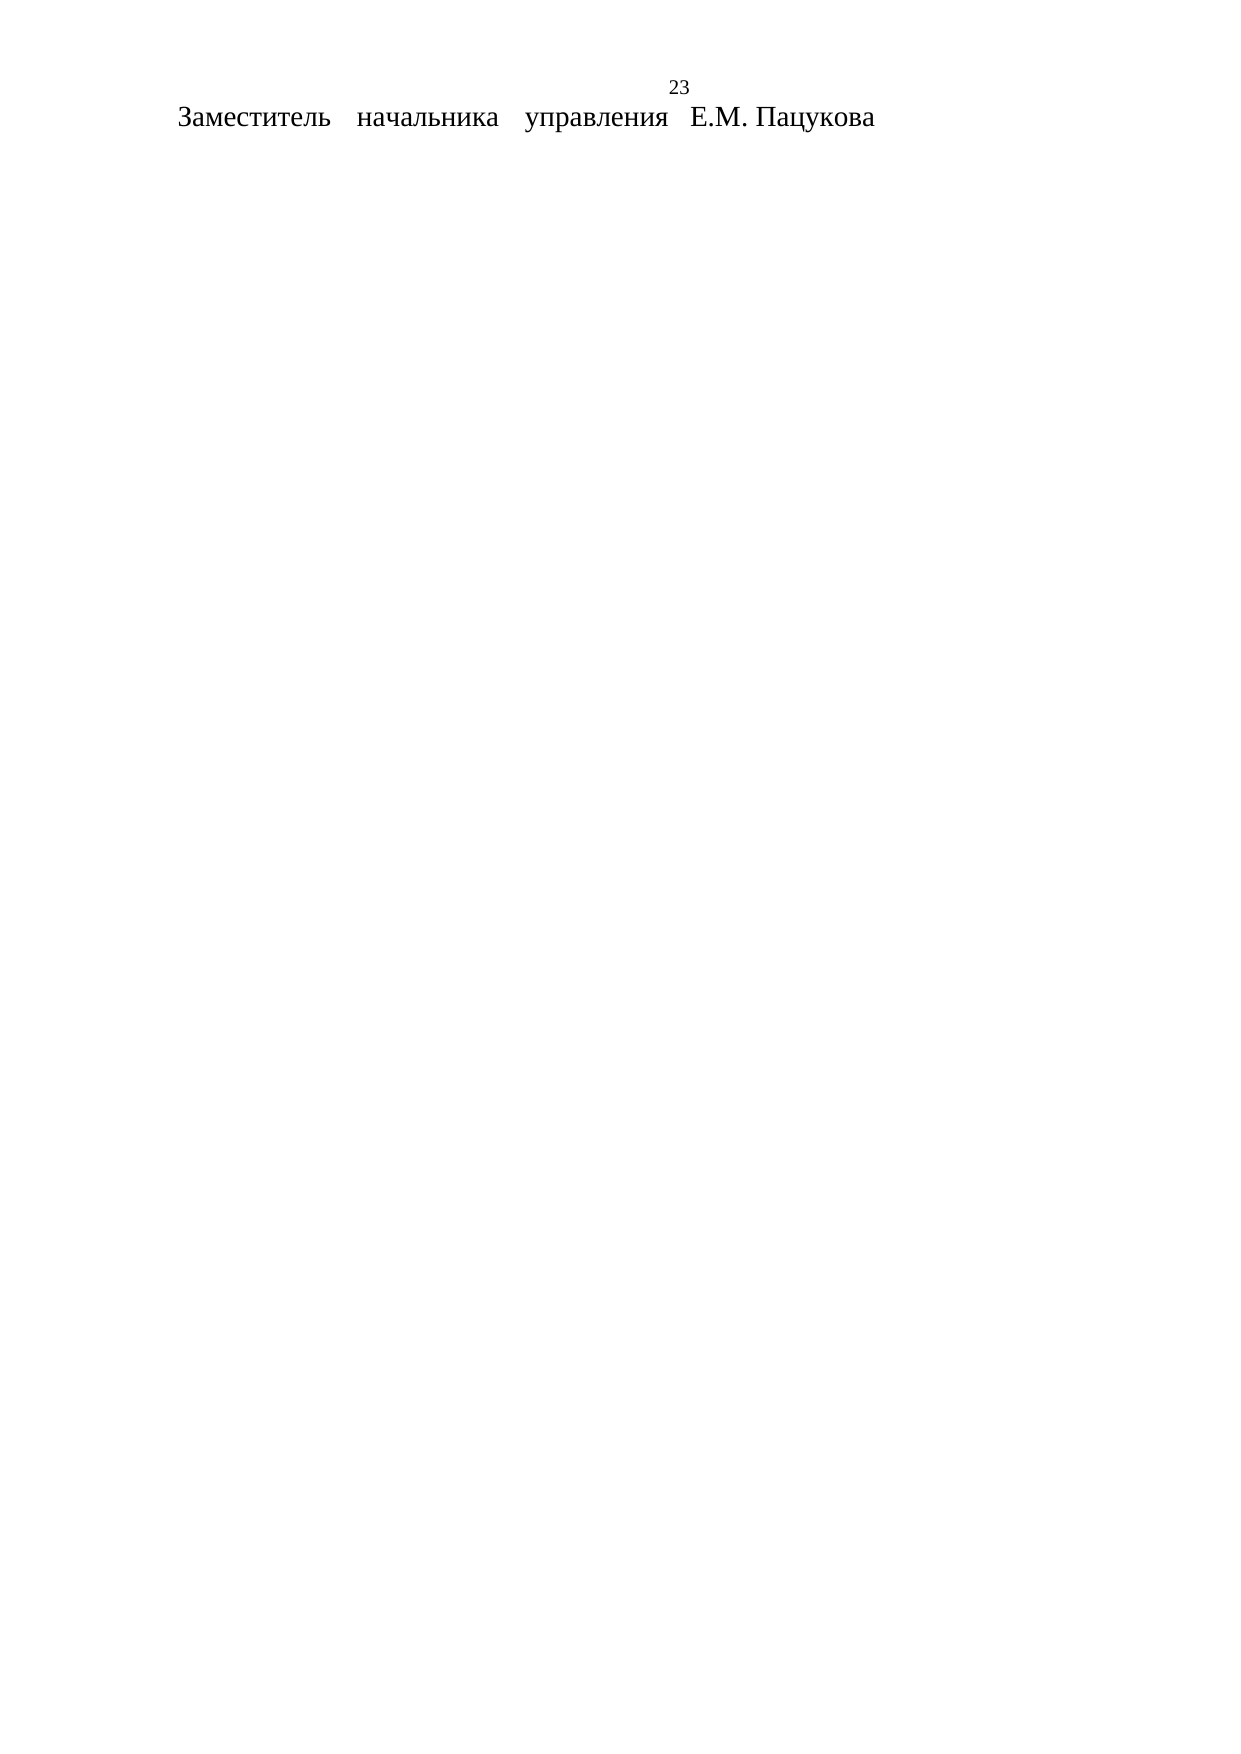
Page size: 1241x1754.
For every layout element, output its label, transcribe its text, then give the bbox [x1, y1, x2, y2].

subtitle Заместитель начальника управления Е.М. Пацукова [177, 99, 1181, 133]
